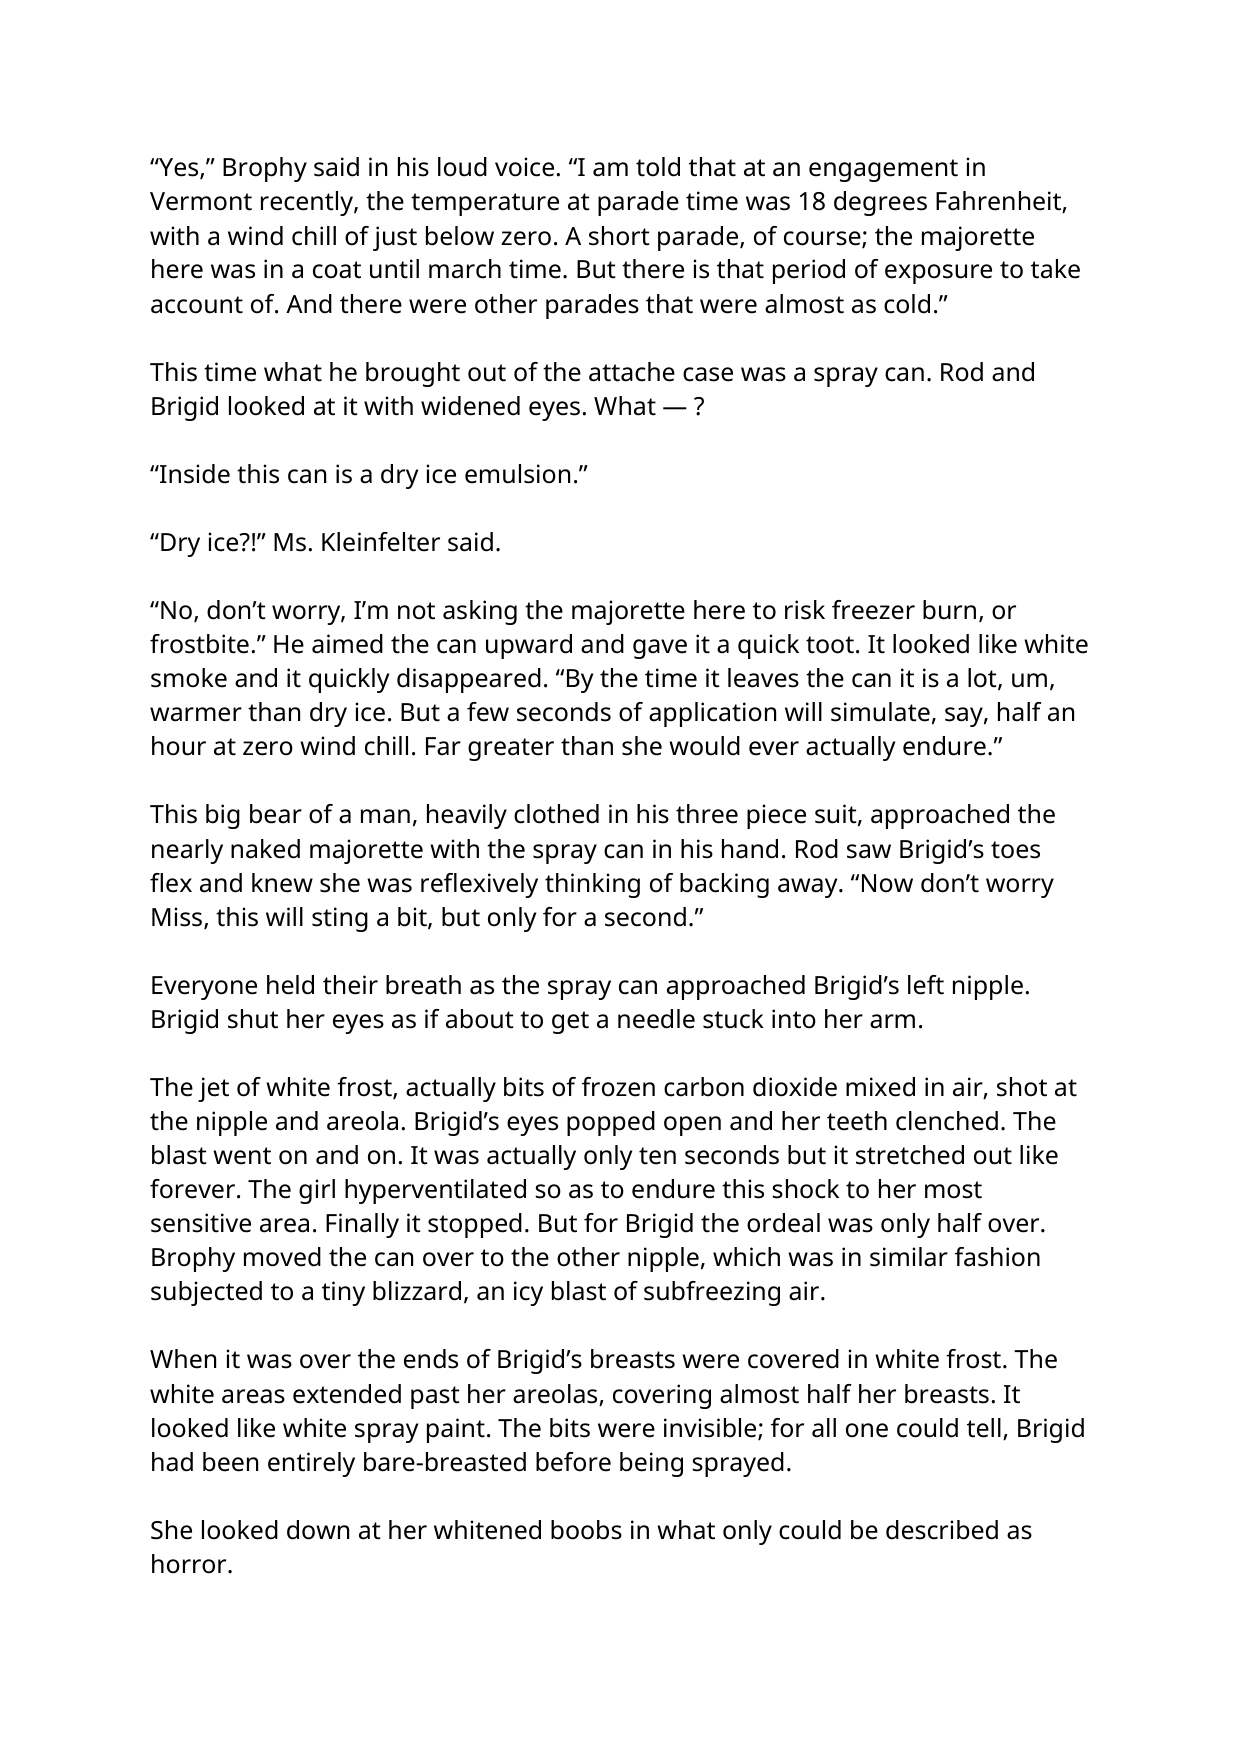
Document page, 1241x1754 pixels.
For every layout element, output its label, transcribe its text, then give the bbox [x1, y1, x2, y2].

text She looked down at her whitened boobs in what only could be described as horror. [150, 1512, 1090, 1581]
text “Inside this can is a dry ice emulsion.” [150, 457, 1090, 491]
text Everyone held their breath as the spray can approached Brigid’s left nipple. Brigid shut her eyes as if about to get a needle stuck into her arm. [150, 967, 1090, 1036]
text “No, don’t worry, I’m not asking the majorette here to risk freezer burn, or frostbite.” He aimed the can upward and gave it a quick toot. It looked like white smoke and it quickly disappeared. “By the time it leaves the can it is a lot, um, warmer than dry ice. But a few seconds of application will simulate, say, half an hour at zero wind chill. Far greater than she would ever actually endure.” [150, 593, 1090, 763]
text “Yes,” Brophy said in his loud voice. “I am told that at an engagement in Vermont recently, the temperature at parade time was 18 degrees Fahrenheit, with a wind chill of just below zero. A short parade, of course; the majorette here was in a coat until march time. But there is that period of exposure to take account of. And there were other parades that were almost as cold.” [150, 150, 1090, 320]
text When it was over the ends of Brigid’s breasts were covered in white frost. The white areas extended past her areolas, covering almost half her breasts. It looked like white spray paint. The bits were invisible; for all one could tell, Brigid had been entirely bare-breasted before being sprayed. [150, 1342, 1090, 1478]
text This big bear of a man, heavily clothed in his three piece suit, approached the nearly naked majorette with the spray can in his hand. Rod saw Brigid’s toes flex and knew she was reflexively thinking of backing away. “Now don’t worry Miss, this will sting a bit, but only for a second.” [150, 797, 1090, 933]
text The jet of white frost, actually bits of frozen carbon dioxide mixed in air, shot at the nipple and areola. Brigid’s eyes popped open and her teeth clenched. The blast went on and on. It was actually only ten seconds but it stretched out like forever. The girl hyperventilated so as to endure this shock to her most sensitive area. Finally it stopped. But for Brigid the ordeal was only half over. Brophy moved the can over to the other nipple, which was in similar fashion subjected to a tiny blizzard, an icy blast of subfreezing air. [150, 1070, 1090, 1308]
text This time what he brought out of the attache case was a spray can. Rod and Brigid looked at it with widened eyes. What — ? [150, 354, 1090, 422]
text “Dry ice?!” Ms. Kleinfelter said. [150, 525, 1090, 559]
